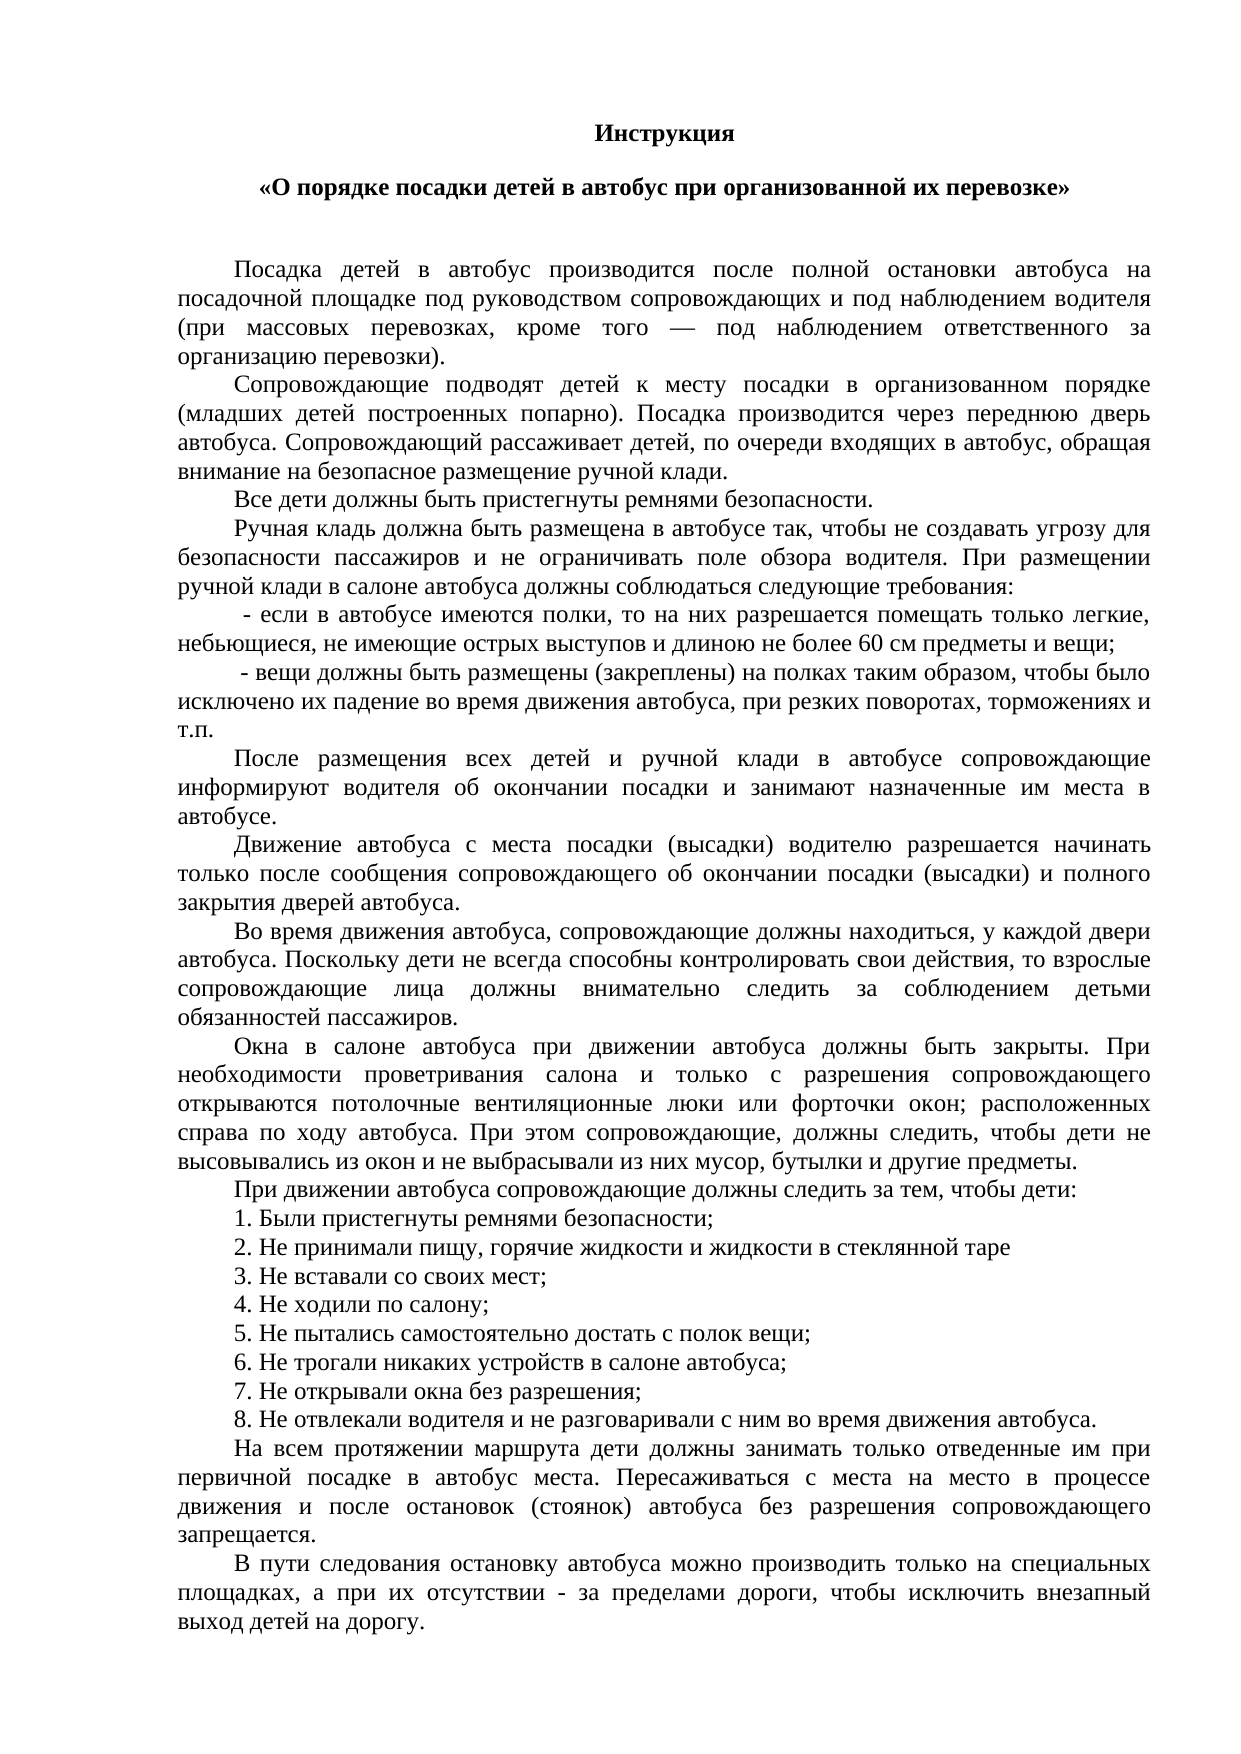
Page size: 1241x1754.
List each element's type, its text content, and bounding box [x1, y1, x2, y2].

text «О порядке посадки детей в автобус при организованной их перевозке» [177, 172, 1152, 201]
text На всем протяжении маршрута дети должны занимать только отведенные им при первичной посадке в автобус места. Пересаживаться с места на место в процессе движения и после остановок (стоянок) автобуса без разрешения сопровождающего запрещается. [177, 1433, 1152, 1548]
text Все дети должны быть пристегнуты ремнями безопасности. [177, 484, 1152, 513]
text 7. Не открывали окна без разрешения; [177, 1376, 1152, 1404]
text Инструкция [177, 118, 1152, 147]
text 5. Не пытались самостоятельно достать с полок вещи; [177, 1318, 1152, 1347]
text После размещения всех детей и ручной клади в автобусе сопровождающие информируют водителя об окончании посадки и занимают назначенные им места в автобусе. [177, 743, 1152, 829]
text 1. Были пристегнуты ремнями безопасности; [177, 1203, 1152, 1232]
text При движении автобуса сопровождающие должны следить за тем, чтобы дети: [177, 1174, 1152, 1203]
text Посадка детей в автобус производится после полной остановки автобуса на посадочной площадке под руководством сопровождающих и под наблюдением водителя (при массовых перевозках, кроме того — под наблюдением ответственного за организацию перевозки). [177, 254, 1152, 369]
text 6. Не трогали никаких устройств в салоне автобуса; [177, 1347, 1152, 1376]
text - вещи должны быть размещены (закреплены) на полках таким образом, чтобы было исключено их падение во время движения автобуса, при резких поворотах, торможениях и т.п. [177, 657, 1152, 743]
text 4. Не ходили по салону; [177, 1289, 1152, 1318]
text - если в автобусе имеются полки, то на них разрешается помещать только легкие, небьющиеся, не имеющие острых выступов и длиною не более 60 см предметы и вещи; [177, 599, 1152, 657]
text Сопровождающие подводят детей к месту посадки в организованном порядке (младших детей построенных попарно). Посадка производится через переднюю дверь автобуса. Сопровождающий рассаживает детей, по очереди входящих в автобус, обращая внимание на безопасное размещение ручной клади. [177, 369, 1152, 484]
text Движение автобуса с места посадки (высадки) водителю разрешается начинать только после сообщения сопровождающего об окончании посадки (высадки) и полного закрытия дверей автобуса. [177, 829, 1152, 916]
text Ручная кладь должна быть размещена в автобусе так, чтобы не создавать угрозу для безопасности пассажиров и не ограничивать поле обзора водителя. При размещении ручной клади в салоне автобуса должны соблюдаться следующие требования: [177, 513, 1152, 599]
text 3. Не вставали со своих мест; [177, 1261, 1152, 1289]
text 8. Не отвлекали водителя и не разговаривали с ним во время движения автобуса. [177, 1404, 1152, 1433]
text 2. Не принимали пищу, горячие жидкости и жидкости в стеклянной таре [177, 1232, 1152, 1261]
text Окна в салоне автобуса при движении автобуса должны быть закрыты. При необходимости проветривания салона и только с разрешения сопровождающего открываются потолочные вентиляционные люки или форточки окон; расположенных справа по ходу автобуса. При этом сопровождающие, должны следить, чтобы дети не высовывались из окон и не выбрасывали из них мусор, бутылки и другие предметы. [177, 1031, 1152, 1174]
text Во время движения автобуса, сопровождающие должны находиться, у каждой двери автобуса. Поскольку дети не всегда способны контролировать свои действия, то взрослые сопровождающие лица должны внимательно следить за соблюдением детьми обязанностей пассажиров. [177, 916, 1152, 1031]
text В пути следования остановку автобуса можно производить только на специальных площадках, а при их отсутствии - за пределами дороги, чтобы исключить внезапный выход детей на дорогу. [177, 1548, 1152, 1634]
